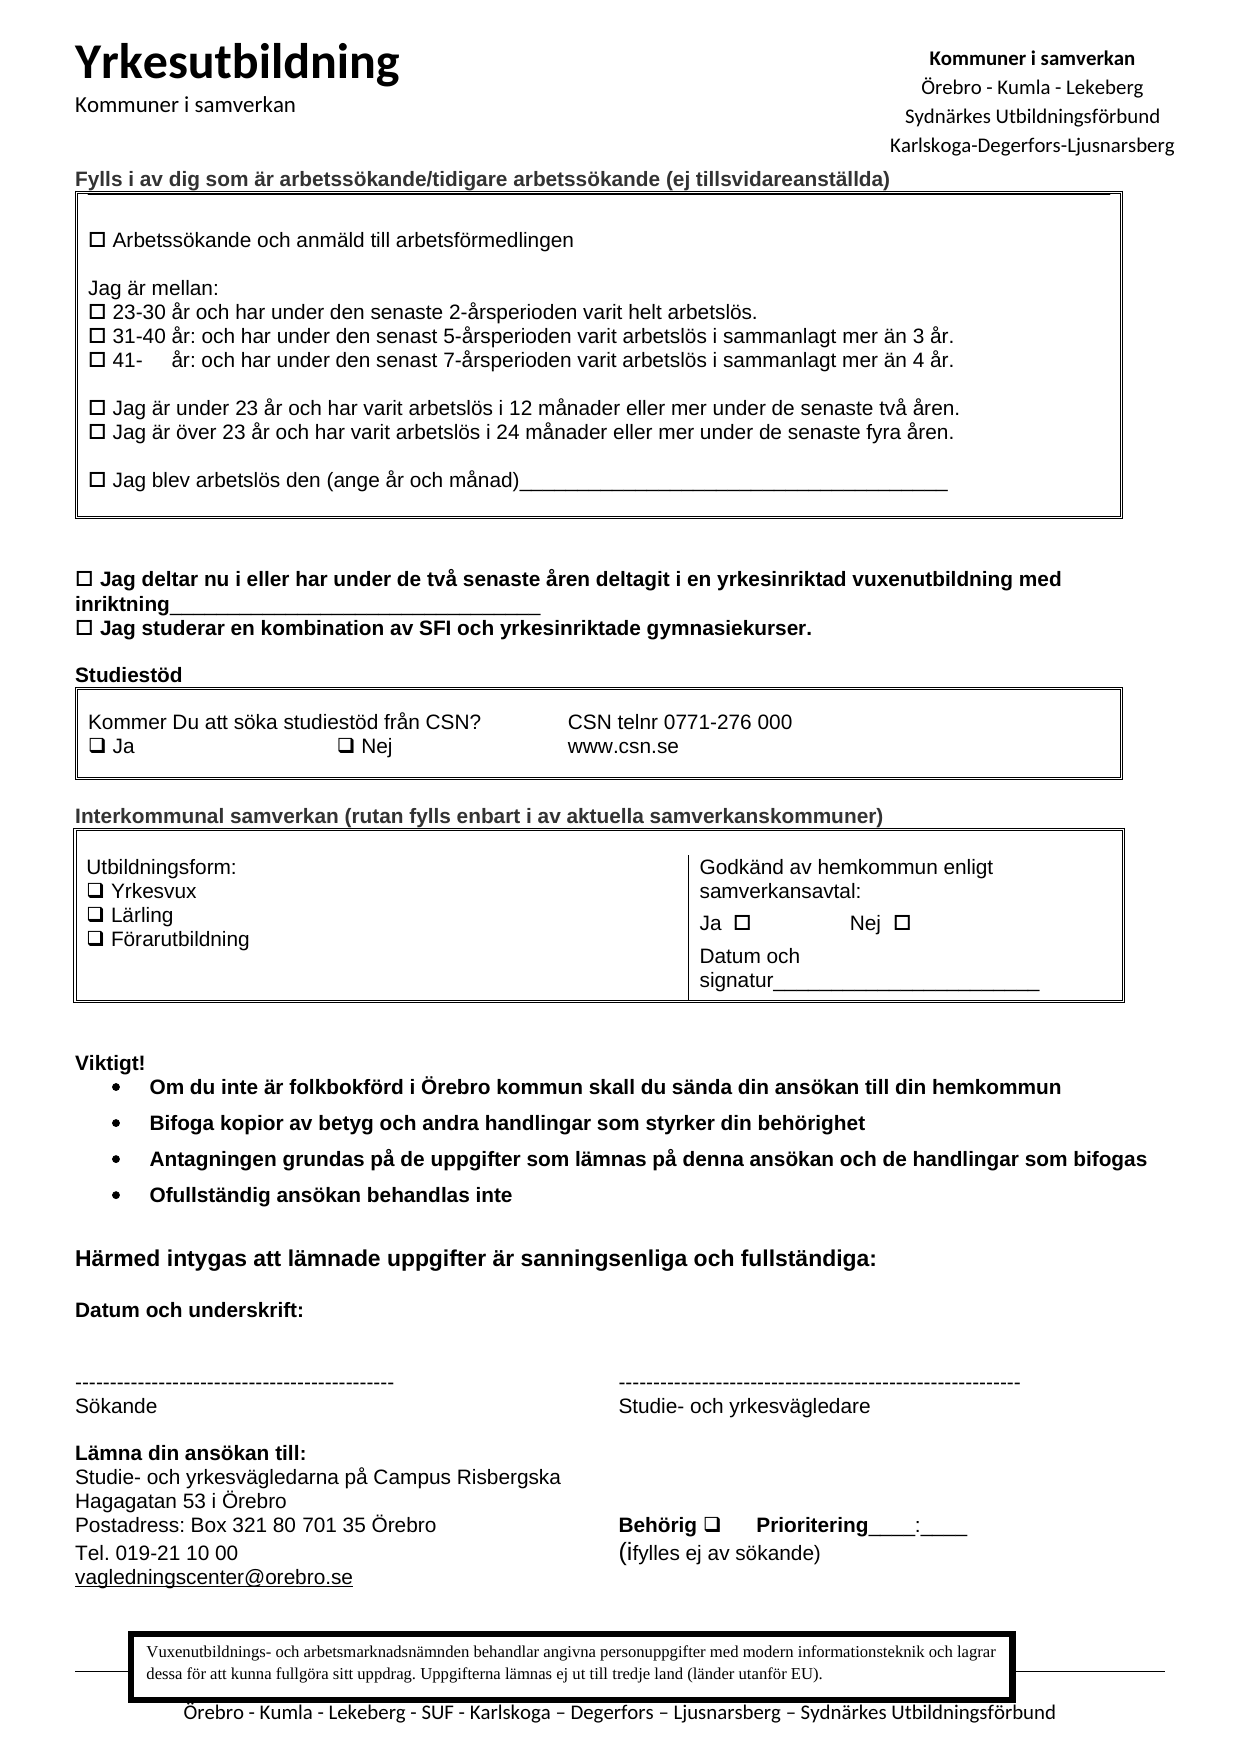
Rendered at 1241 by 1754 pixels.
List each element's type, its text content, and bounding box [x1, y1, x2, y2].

text Tel. 019-21 10 00 (ifylles ej av sökande) [75, 1536, 1165, 1565]
text Studiestöd [75, 663, 1165, 687]
table_cell Utbildningsform: Yrkesvux Lärling Förarutbildning [77, 855, 688, 1000]
text Viktigt! [75, 1051, 1165, 1075]
table_header Arbetssökande och anmäld till arbetsförmedlingen Jag är mellan: 23-30 år och har under den senaste 2-årsperioden varit helt arbetslös. 31-40 år: och har under den senast 5-årsperioden varit arbetslös i sammanlagt mer än 3 år. 41- år: och har under den senast 7-årsperioden varit arbetslös i sammanlagt mer än 4 år. Jag är under 23 år och har varit arbetslös i 12 månader eller mer under de senaste två åren. Jag är över 23 år och har varit arbetslös i 24 månader eller mer under de senaste fyra åren. Jag blev arbetslös den (ange år och månad)_____________________________________ [78, 194, 1120, 516]
table_header CSN telnr 0771-276 000 www.csn.se [556, 690, 1120, 777]
list Ofullständig ansökan behandlas inte [112, 1183, 1165, 1207]
table_header Kommer Du att söka studiestöd från CSN? Ja Nej [78, 690, 556, 777]
text vagledningscenter@orebro.se [75, 1565, 1165, 1589]
text Sökande Studie- och yrkesvägledare [75, 1394, 1165, 1418]
text Jag studerar en kombination av SFI och yrkesinriktade gymnasiekurser. [75, 615, 1165, 639]
table_header [77, 831, 1122, 855]
text Postadress: Box 321 80 701 35 Örebro Behörig Prioritering____:____ [75, 1512, 1165, 1536]
text Jag deltar nu i eller har under de två senaste åren deltagit i en yrkesinriktad vuxenutbildning med inriktning________________________________ [75, 567, 1165, 615]
table_cell Godkänd av hemkommun enligt samverkansavtal: Ja Nej Datum och signatur_______________________ [689, 855, 1122, 1000]
text Fylls i av dig som är arbetssökande/tidigare arbetssökande (ej tillsvidareanställda) [75, 167, 1165, 191]
list Bifoga kopior av betyg och andra handlingar som styrker din behörighet [112, 1111, 1165, 1135]
text Lämna din ansökan till: [75, 1441, 1165, 1464]
list Antagningen grundas på de uppgifter som lämnas på denna ansökan och de handlingar som bifogas [112, 1147, 1165, 1171]
text Interkommunal samverkan (rutan fylls enbart i av aktuella samverkanskommuner) [75, 804, 1165, 828]
text ---------------------------------------------- ---------------------------------------------------------- [75, 1370, 1165, 1394]
text Hagagatan 53 i Örebro [75, 1488, 1165, 1512]
text Datum och underskrift: [75, 1298, 1165, 1322]
text Studie- och yrkesvägledarna på Campus Risbergska [75, 1464, 1165, 1488]
list Om du inte är folkbokförd i Örebro kommun skall du sända din ansökan till din hemkommun [112, 1075, 1165, 1099]
text Härmed intygas att lämnade uppgifter är sanningsenliga och fullständiga: [75, 1245, 1165, 1272]
